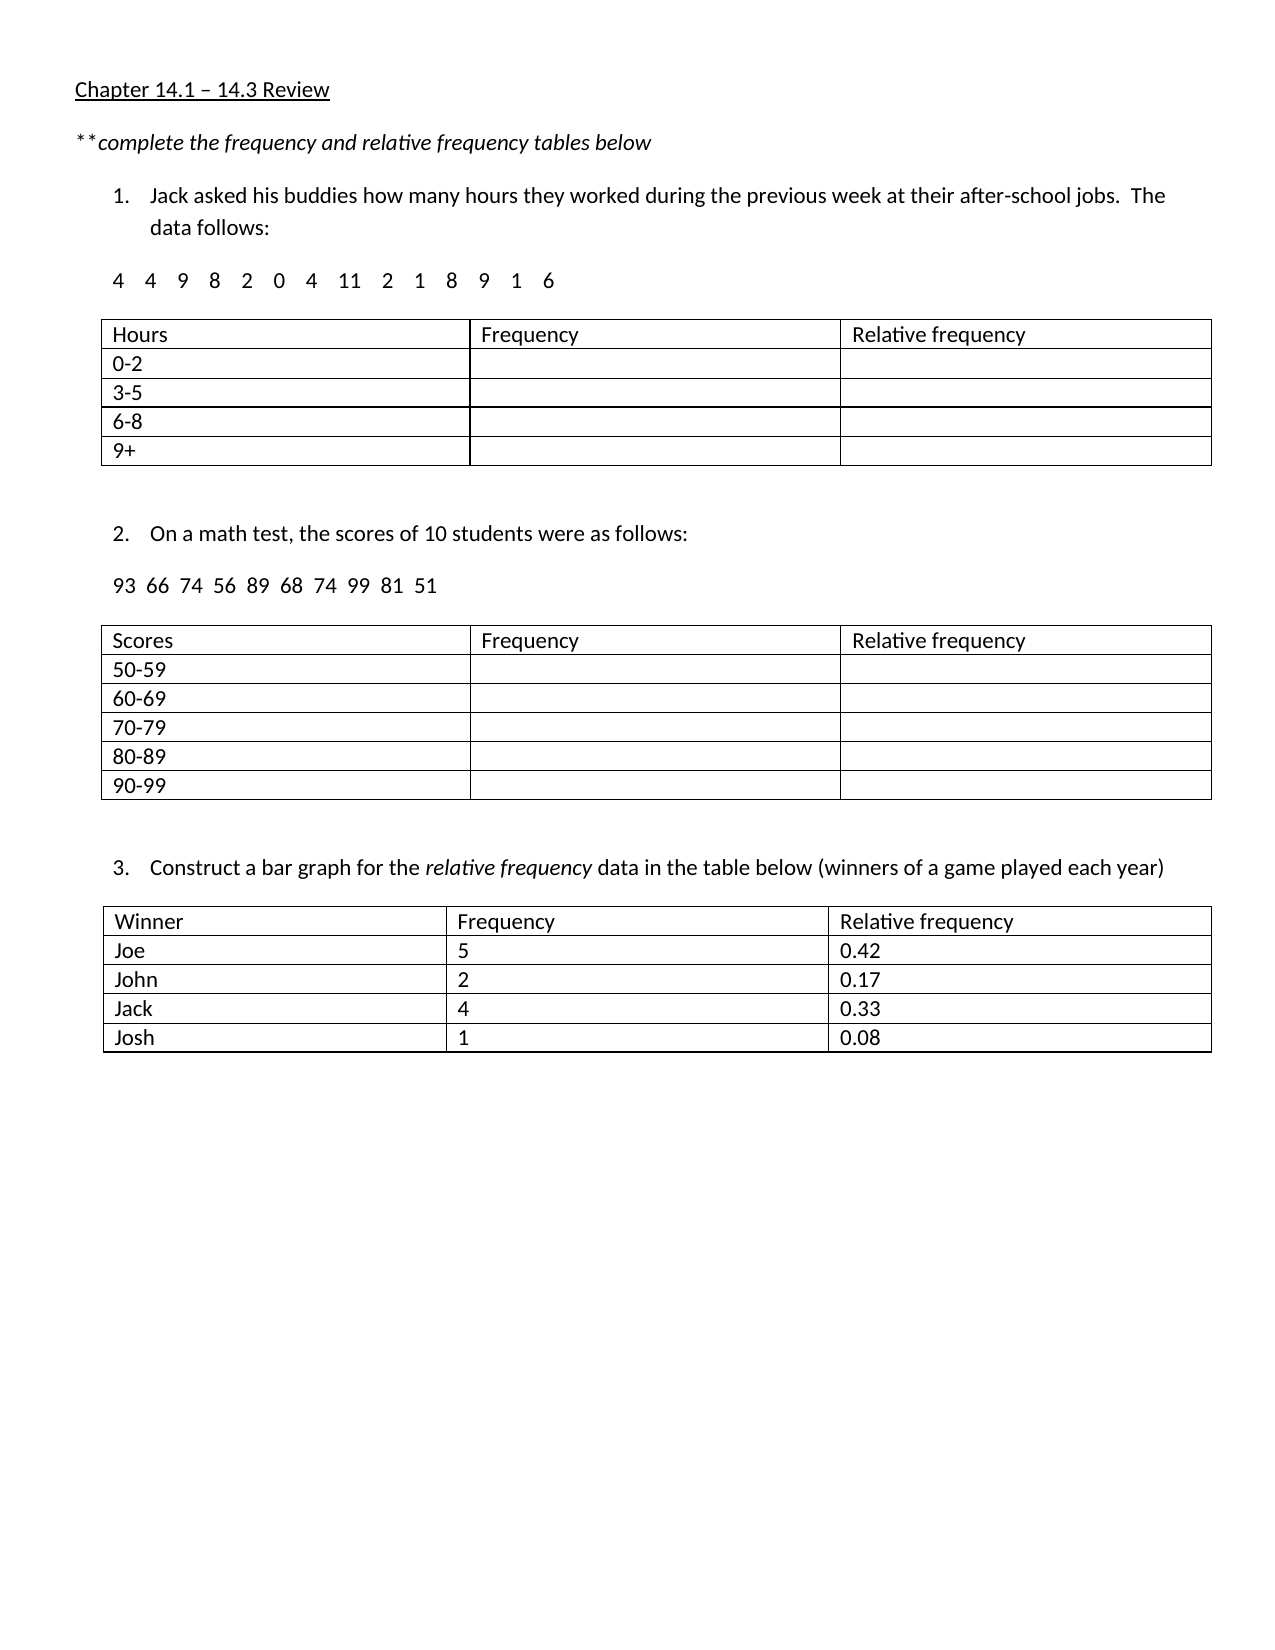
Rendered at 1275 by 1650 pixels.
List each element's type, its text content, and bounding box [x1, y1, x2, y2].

table_cell 0.42 [829, 936, 1211, 964]
table_cell 6-8 [102, 408, 469, 436]
text **complete the frequency and relative frequency tables below [75, 128, 1200, 156]
table_header Relative frequency [829, 907, 1211, 935]
table_cell 60-69 [102, 684, 470, 712]
table_cell [471, 379, 840, 406]
table_cell 3-5 [102, 379, 469, 406]
table_cell [471, 742, 840, 770]
table_cell [841, 379, 1211, 406]
table_cell 70-79 [102, 713, 470, 741]
table_cell [841, 655, 1211, 683]
table_cell Joe [104, 936, 446, 964]
table_cell [471, 408, 840, 436]
table_cell [471, 771, 840, 799]
table_cell [471, 684, 840, 712]
table_header Frequency [471, 320, 840, 348]
table_cell [841, 437, 1211, 464]
list Jack asked his buddies how many hours they worked during the previous week at their after-school jobs. The data follows: [112, 181, 1200, 241]
table_cell 0.08 [829, 1024, 1211, 1051]
list On a math test, the scores of 10 students were as follows: [112, 519, 1200, 547]
table_header Hours [102, 320, 469, 348]
text 4 4 9 8 2 0 4 11 2 1 8 9 1 6 [112, 266, 1200, 294]
table_cell 80-89 [102, 742, 470, 770]
table_cell 0.33 [829, 994, 1211, 1022]
table_cell [841, 713, 1211, 741]
table_header Relative frequency [841, 320, 1211, 348]
table_cell [841, 349, 1211, 377]
table_cell John [104, 965, 446, 993]
table_cell 0.17 [829, 965, 1211, 993]
table_cell 5 [447, 936, 828, 964]
table_header Frequency [447, 907, 828, 935]
table_header Scores [102, 626, 470, 654]
table_cell [841, 684, 1211, 712]
table_header Frequency [471, 626, 840, 654]
table_cell 1 [447, 1024, 828, 1051]
text Chapter 14.1 – 14.3 Review [75, 75, 1200, 103]
table_cell 9+ [102, 437, 469, 464]
table_header Relative frequency [841, 626, 1211, 654]
table_cell [841, 742, 1211, 770]
text 93 66 74 56 89 68 74 99 81 51 [112, 572, 1200, 600]
table_cell [471, 437, 840, 464]
table_cell Jack [104, 994, 446, 1022]
table_cell 90-99 [102, 771, 470, 799]
table_cell 2 [447, 965, 828, 993]
table_cell Josh [104, 1024, 446, 1051]
table_cell [841, 771, 1211, 799]
table_cell 50-59 [102, 655, 470, 683]
table_cell [841, 408, 1211, 436]
table_cell [471, 713, 840, 741]
table_cell [471, 349, 840, 377]
list Construct a bar graph for the relative frequency data in the table below (winners of a game played each year) [112, 853, 1200, 881]
table_cell [471, 655, 840, 683]
table_cell 4 [447, 994, 828, 1022]
table_cell 0-2 [102, 349, 469, 377]
table_header Winner [104, 907, 446, 935]
